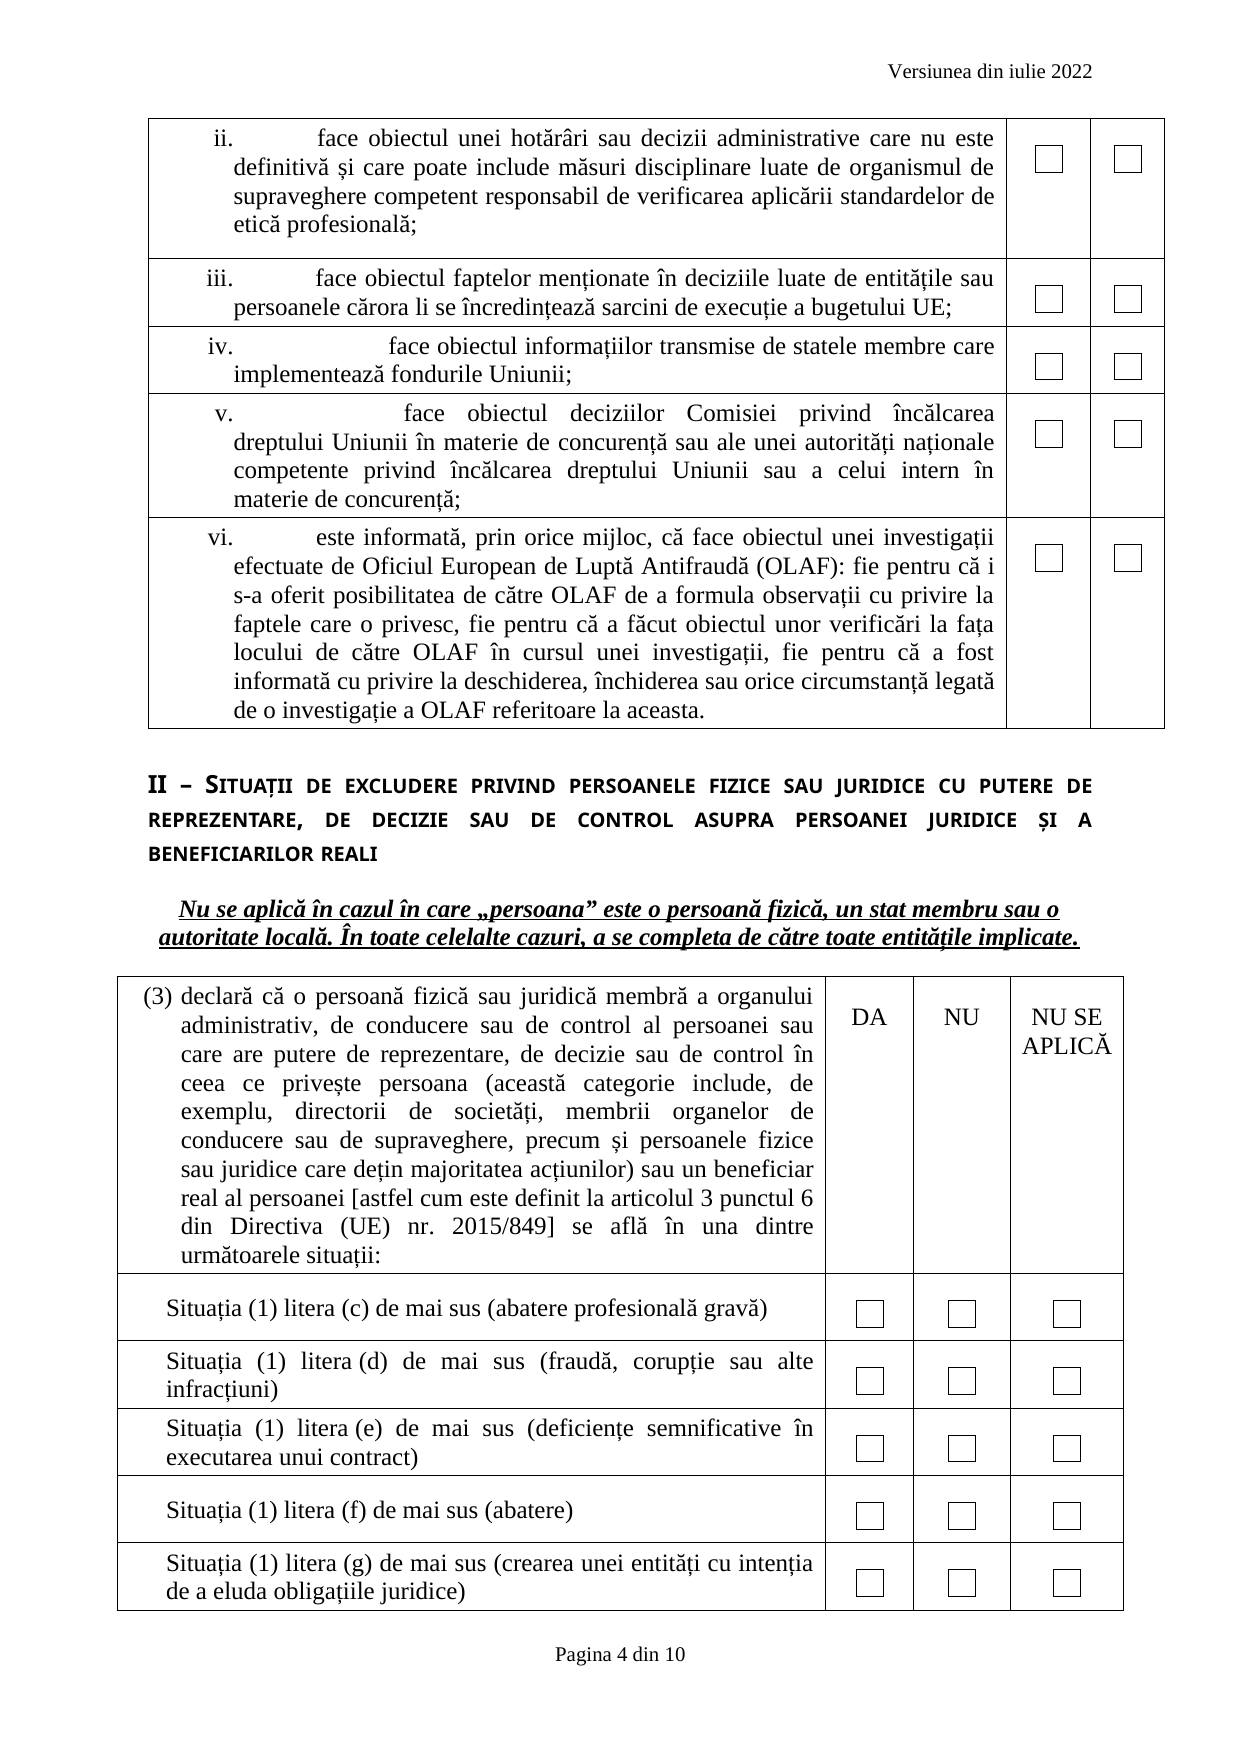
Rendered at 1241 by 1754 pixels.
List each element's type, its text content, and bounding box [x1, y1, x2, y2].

table_cell [914, 1543, 1010, 1609]
table_cell [1011, 1274, 1123, 1340]
table_cell Situația (1) litera (f) de mai sus (abatere) [118, 1476, 825, 1542]
table_cell [1007, 119, 1090, 258]
table_cell Situația (1) litera (e) de mai sus (deficiențe semnificative în executarea unui contract) [118, 1409, 825, 1475]
table_cell [1091, 394, 1164, 517]
table_cell [826, 1341, 913, 1408]
table_header NU SE APLICĂ [1011, 977, 1123, 1273]
table_cell [1091, 259, 1164, 326]
table_cell [1007, 327, 1090, 393]
table_cell [1007, 259, 1090, 326]
table_header NU [914, 977, 1010, 1273]
table_cell face obiectul unei hotărâri sau decizii administrative care nu este definitivă și care poate include măsuri disciplinare luate de organismul de supraveghere competent responsabil de verificarea aplicării standardelor de etică profesională; [149, 119, 1006, 258]
text Nu se aplică în cazul în care „persoana” este o persoană fizică, un stat membru sau o autoritate locală. În toate celelalte cazuri, a se completa de către toate entitățile implicate. [148, 894, 1092, 951]
title II – Situații de excludere privind persoanele fizice sau juridice cu putere de reprezentare, de decizie sau de control asupra persoanei juridice și a beneficiarilor reali [148, 766, 1092, 869]
table_cell face obiectul deciziilor Comisiei privind încălcarea dreptului Uniunii în materie de concurență sau ale unei autorități naționale competente privind încălcarea dreptului Uniunii sau a celui intern în materie de concurență; [149, 394, 1006, 517]
table_cell [826, 1274, 913, 1340]
table_cell [1011, 1409, 1123, 1475]
table_cell [826, 1543, 913, 1609]
table_cell Situația (1) litera (d) de mai sus (fraudă, corupție sau alte infracțiuni) [118, 1341, 825, 1408]
table_cell este informată, prin orice mijloc, că face obiectul unei investigații efectuate de Oficiul European de Luptă Antifraudă (OLAF): fie pentru că i s-a oferit posibilitatea de către OLAF de a formula observații cu privire la faptele care o privesc, fie pentru că a făcut obiectul unor verificări la fața locului de către OLAF în cursul unei investigații, fie pentru că a fost informată cu privire la deschiderea, închiderea sau orice circumstanță legată de o investigație a OLAF referitoare la aceasta. [149, 518, 1006, 728]
table_cell [826, 1409, 913, 1475]
table_cell [914, 1409, 1010, 1475]
table_header declară că o persoană fizică sau juridică membră a organului administrativ, de conducere sau de control al persoanei sau care are putere de reprezentare, de decizie sau de control în ceea ce privește persoana (această categorie include, de exemplu, directorii de societăți, membrii organelor de conducere sau de supraveghere, precum și persoanele fizice sau juridice care dețin majoritatea acțiunilor) sau un beneficiar real al persoanei [astfel cum este definit la articolul 3 punctul 6 din Directiva (UE) nr. 2015/849] se află în una dintre următoarele situații: [118, 977, 825, 1273]
table_cell [1091, 327, 1164, 393]
table_cell [1091, 119, 1164, 258]
table_header DA [826, 977, 913, 1273]
table_cell face obiectul informațiilor transmise de statele membre care implementează fondurile Uniunii; [149, 327, 1006, 393]
table_cell [1007, 394, 1090, 517]
table_cell [914, 1476, 1010, 1542]
table_cell [1011, 1543, 1123, 1609]
table_cell [1011, 1476, 1123, 1542]
table_cell [914, 1341, 1010, 1408]
table_cell [914, 1274, 1010, 1340]
table_cell Situația (1) litera (g) de mai sus (crearea unei entități cu intenția de a eluda obligațiile juridice) [118, 1543, 825, 1609]
table_cell [1011, 1341, 1123, 1408]
table_cell [1091, 518, 1164, 728]
table_cell Situația (1) litera (c) de mai sus (abatere profesională gravă) [118, 1274, 825, 1340]
table_cell [1007, 518, 1090, 728]
table_cell [826, 1476, 913, 1542]
table_cell face obiectul faptelor menționate în deciziile luate de entitățile sau persoanele cărora li se încredințează sarcini de execuție a bugetului UE; [149, 259, 1006, 326]
